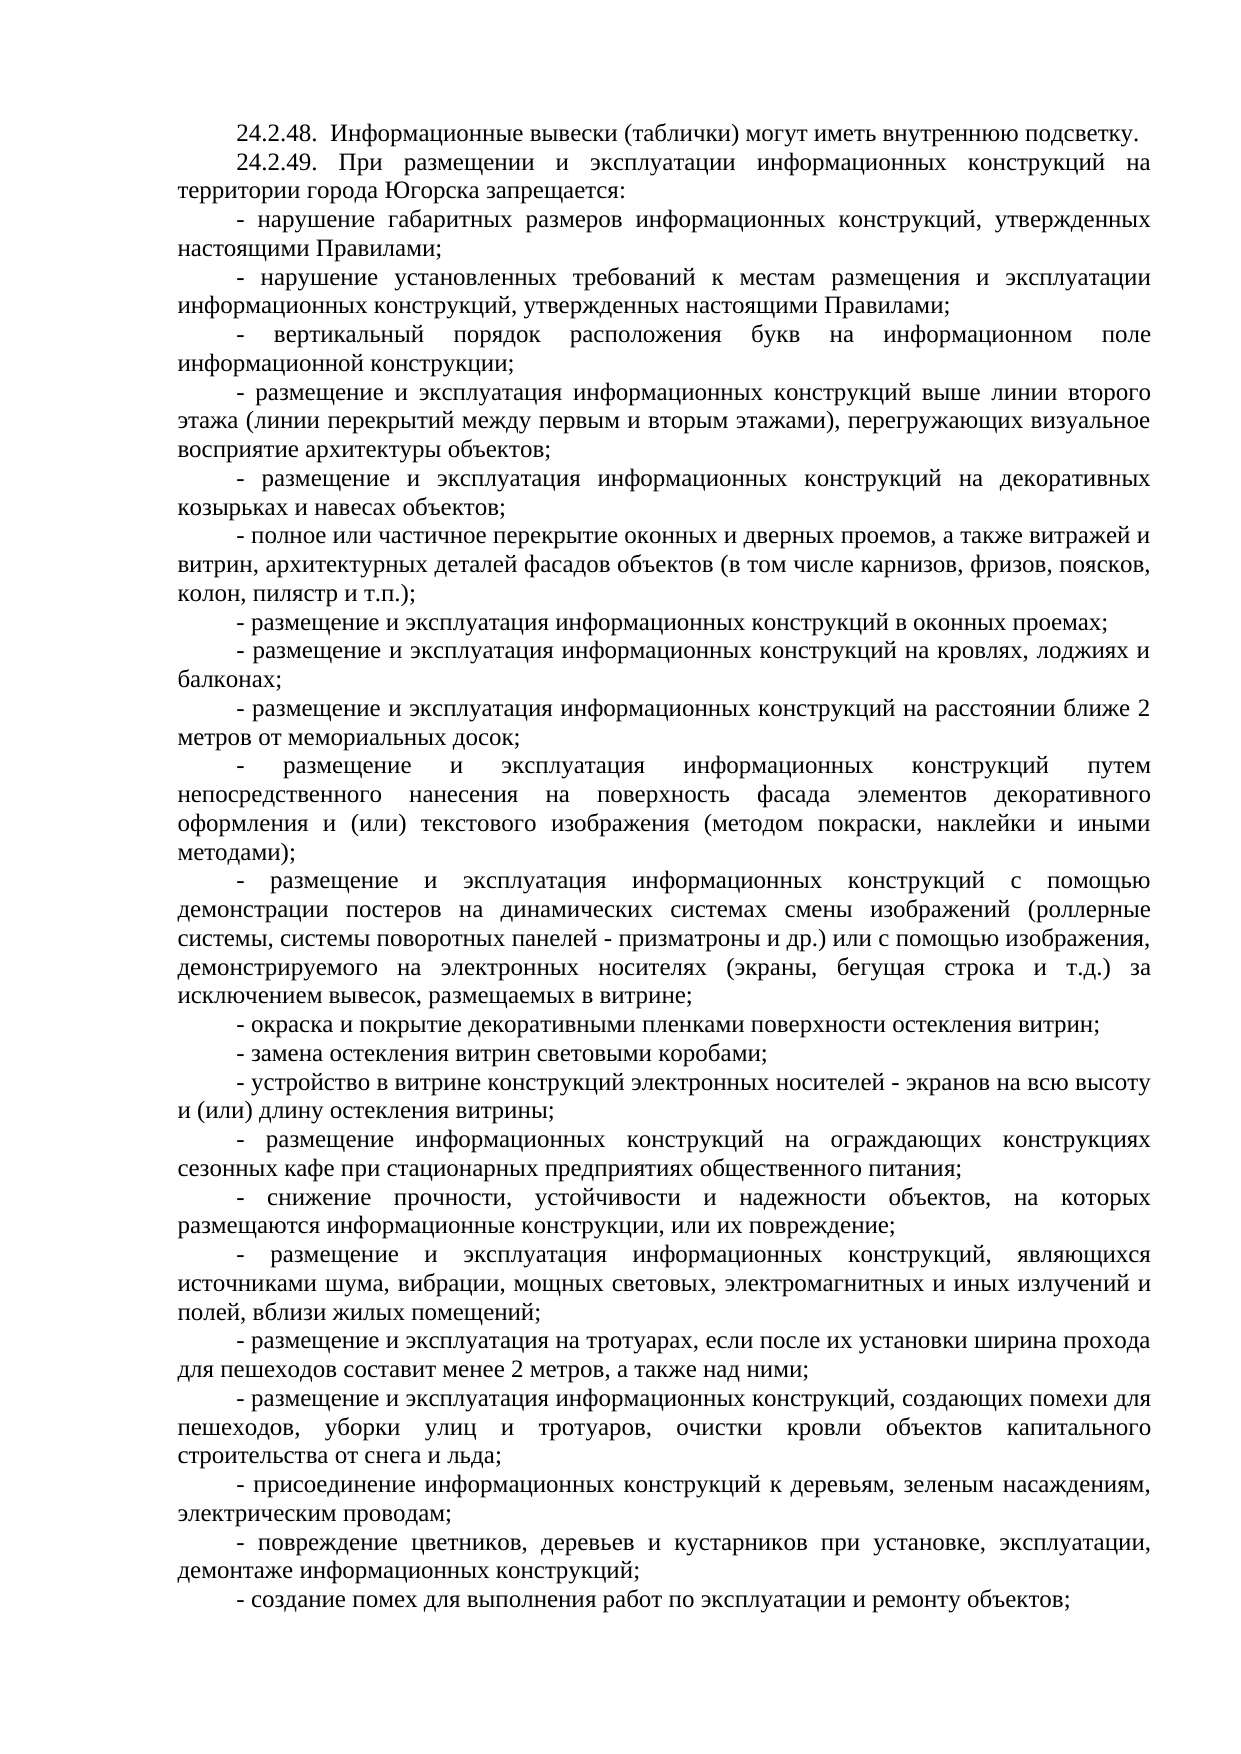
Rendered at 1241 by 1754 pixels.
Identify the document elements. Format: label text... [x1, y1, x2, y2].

text - создание помех для выполнения работ по эксплуатации и ремонту объектов; [177, 1584, 1152, 1613]
text - вертикальный порядок расположения букв на информационном поле информационной конструкции; [177, 319, 1152, 377]
text - нарушение габаритных размеров информационных конструкций, утвержденных настоящими Правилами; [177, 204, 1152, 262]
text - полное или частичное перекрытие оконных и дверных проемов, а также витражей и витрин, архитектурных деталей фасадов объектов (в том числе карнизов, фризов, поясков, колон, пилястр и т.п.); [177, 521, 1152, 607]
text - присоединение информационных конструкций к деревьям, зеленым насаждениям, электрическим проводам; [177, 1469, 1152, 1527]
text - устройство в витрине конструкций электронных носителей - экранов на всю высоту и (или) длину остекления витрины; [177, 1067, 1152, 1124]
text - окраска и покрытие декоративными пленками поверхности остекления витрин; [177, 1009, 1152, 1038]
text - размещение и эксплуатация информационных конструкций, создающих помехи для пешеходов, уборки улиц и тротуаров, очистки кровли объектов капитального строительства от снега и льда; [177, 1383, 1152, 1469]
text - повреждение цветников, деревьев и кустарников при установке, эксплуатации, демонтаже информационных конструкций; [177, 1527, 1152, 1584]
text - размещение и эксплуатация информационных конструкций выше линии второго этажа (линии перекрытий между первым и вторым этажами), перегружающих визуальное восприятие архитектуры объектов; [177, 377, 1152, 463]
text - размещение информационных конструкций на ограждающих конструкциях сезонных кафе при стационарных предприятиях общественного питания; [177, 1124, 1152, 1182]
text - размещение и эксплуатация информационных конструкций на декоративных козырьках и навесах объектов; [177, 463, 1152, 521]
text - размещение и эксплуатация информационных конструкций на кровлях, лоджиях и балконах; [177, 636, 1152, 693]
text - нарушение установленных требований к местам размещения и эксплуатации информационных конструкций, утвержденных настоящими Правилами; [177, 262, 1152, 319]
text - размещение и эксплуатация информационных конструкций путем непосредственного нанесения на поверхность фасада элементов декоративного оформления и (или) текстового изображения (методом покраски, наклейки и иными методами); [177, 751, 1152, 866]
text - размещение и эксплуатация информационных конструкций, являющихся источниками шума, вибрации, мощных световых, электромагнитных и иных излучений и полей, вблизи жилых помещений; [177, 1239, 1152, 1326]
text - размещение и эксплуатация информационных конструкций в оконных проемах; [177, 607, 1152, 636]
text - размещение и эксплуатация информационных конструкций на расстоянии ближе 2 метров от мемориальных досок; [177, 693, 1152, 751]
text - замена остекления витрин световыми коробами; [177, 1038, 1152, 1067]
text 24.2.49. При размещении и эксплуатации информационных конструкций на территории города Югорска запрещается: [177, 147, 1152, 204]
text 24.2.48. Информационные вывески (таблички) могут иметь внутреннюю подсветку. [177, 118, 1152, 147]
text - снижение прочности, устойчивости и надежности объектов, на которых размещаются информационные конструкции, или их повреждение; [177, 1182, 1152, 1239]
text - размещение и эксплуатация на тротуарах, если после их установки ширина прохода для пешеходов составит менее 2 метров, а также над ними; [177, 1326, 1152, 1383]
text - размещение и эксплуатация информационных конструкций с помощью демонстрации постеров на динамических системах смены изображений (роллерные системы, системы поворотных панелей - призматроны и др.) или с помощью изображения, демонстрируемого на электронных носителях (экраны, бегущая строка и т.д.) за исключением вывесок, размещаемых в витрине; [177, 866, 1152, 1009]
